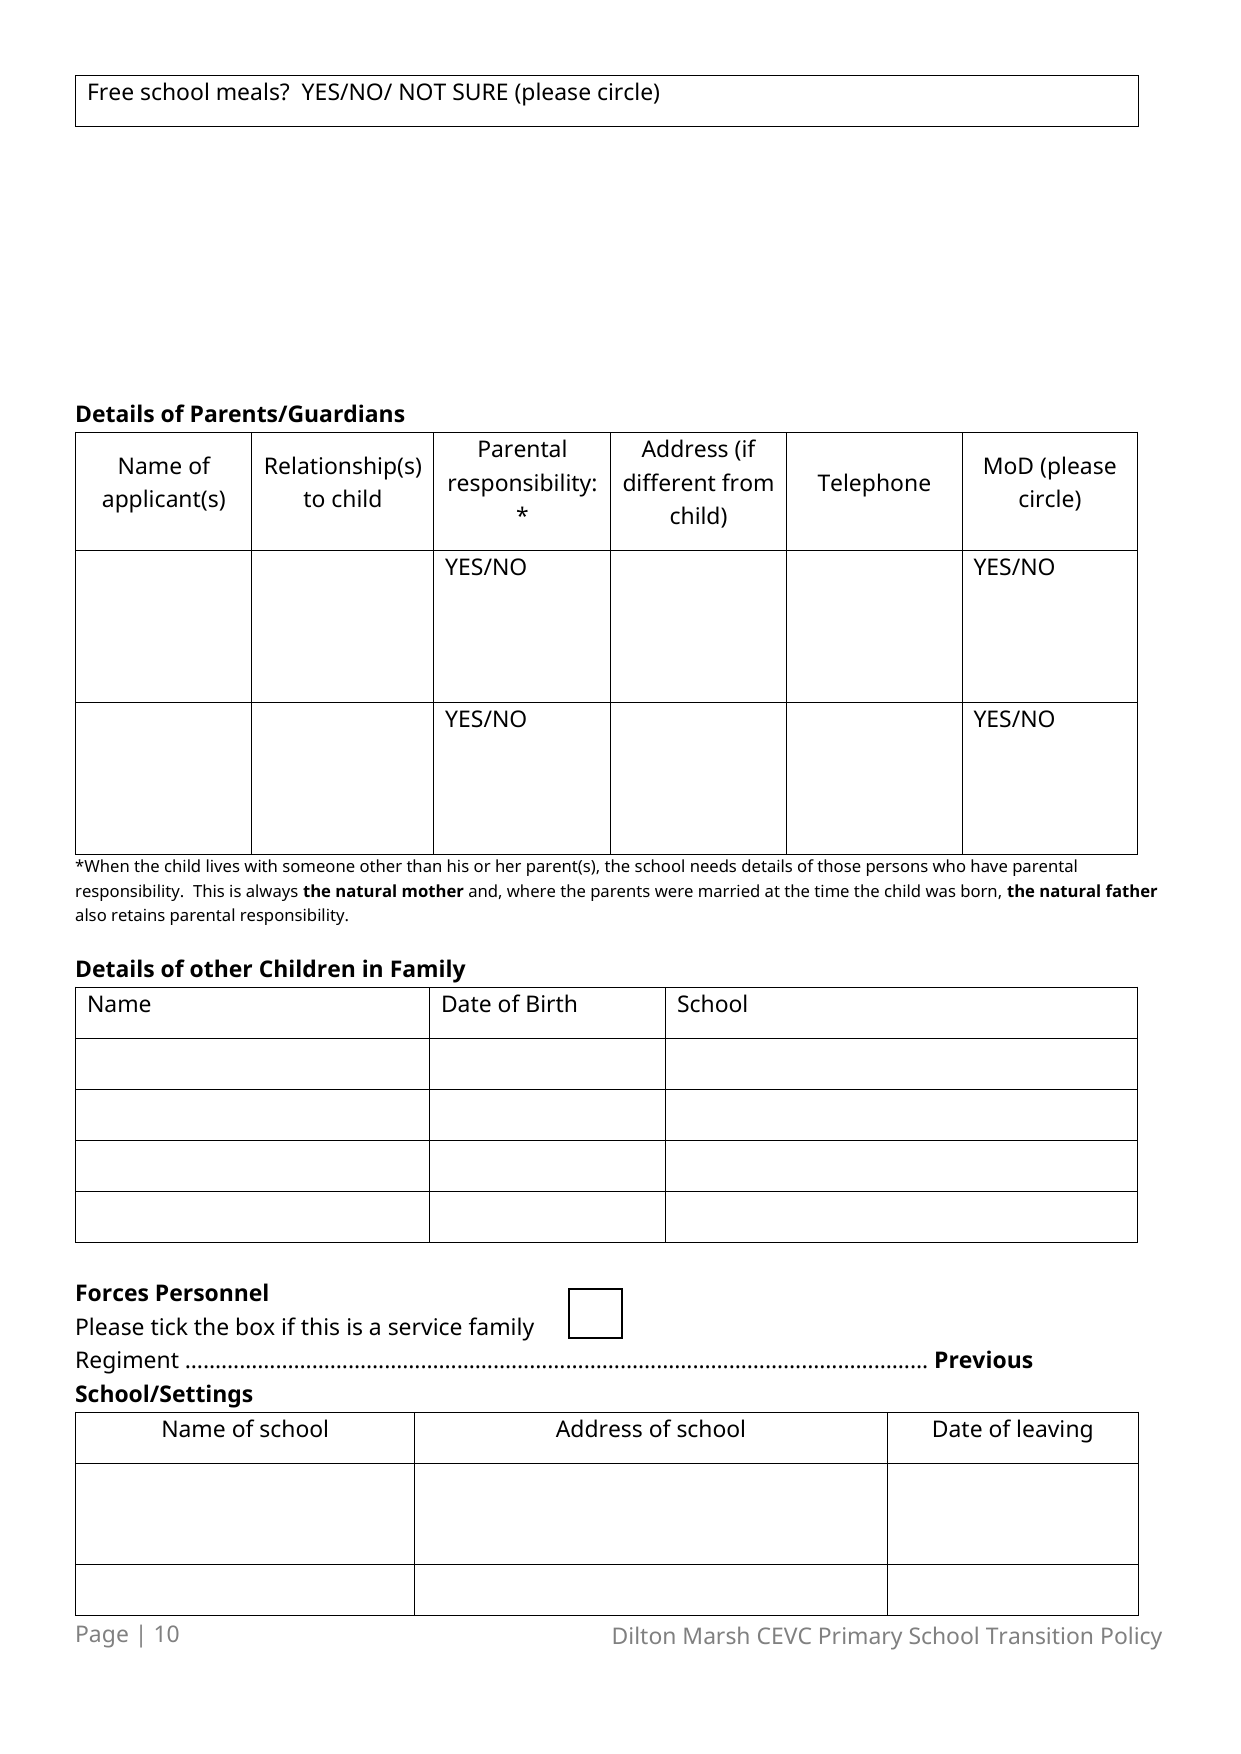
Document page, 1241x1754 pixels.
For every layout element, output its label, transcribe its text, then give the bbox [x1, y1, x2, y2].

table_cell [666, 1141, 1137, 1191]
table_cell [430, 1090, 665, 1140]
table_header MoD (please circle) [963, 433, 1137, 550]
table_header Name [76, 988, 429, 1038]
table_header School [666, 988, 1137, 1038]
table_cell [252, 551, 433, 702]
table_cell [430, 1192, 665, 1242]
table_cell [888, 1565, 1138, 1615]
text *When the child lives with someone other than his or her parent(s), the school needs details of those persons who have parental responsibility. This is always the natural mother and, where the parents were married at the time the child was born, the natural father also retains parental responsibility. [75, 855, 1165, 927]
table_cell [76, 1141, 429, 1191]
table_cell [76, 1090, 429, 1140]
table_header Date of Birth [430, 988, 665, 1038]
table_header Address (if different from child) [611, 433, 786, 550]
table_cell [888, 1464, 1138, 1564]
table_cell [787, 551, 962, 702]
table_header Relationship(s) to child [252, 433, 433, 550]
text Regiment …………………………………………………………………………………………………………… Previous School/Settings [75, 1344, 1165, 1409]
table_cell [430, 1039, 665, 1089]
table_header Date of leaving [888, 1413, 1138, 1463]
table_cell YES/NO [434, 703, 610, 854]
text Details of Parents/Guardians [75, 398, 1165, 429]
table_cell [666, 1192, 1137, 1242]
table_cell [666, 1090, 1137, 1140]
table_cell [787, 703, 962, 854]
table_cell [76, 1039, 429, 1089]
table_cell YES/NO [963, 703, 1137, 854]
table_cell [611, 551, 786, 702]
table_cell [76, 1565, 414, 1615]
text Details of other Children in Family [75, 953, 1165, 984]
table_header Telephone [787, 433, 962, 550]
table_cell [415, 1464, 887, 1564]
table_cell [76, 703, 251, 854]
table_cell [666, 1039, 1137, 1089]
table_header Name of applicant(s) [76, 433, 251, 550]
table_header Name of school [76, 1413, 414, 1463]
table_header Address of school [415, 1413, 887, 1463]
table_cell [76, 76, 1138, 126]
text Please tick the box if this is a service family [75, 1310, 1165, 1342]
table_header Parental responsibility:* [434, 433, 610, 550]
table_cell YES/NO [963, 551, 1137, 702]
text Forces Personnel [75, 1277, 1165, 1308]
table_cell [415, 1565, 887, 1615]
table_cell [76, 551, 251, 702]
table_cell [611, 703, 786, 854]
table_cell [76, 1464, 414, 1564]
table_cell [252, 703, 433, 854]
table_cell YES/NO [434, 551, 610, 702]
table_cell [430, 1141, 665, 1191]
table_cell [76, 1192, 429, 1242]
